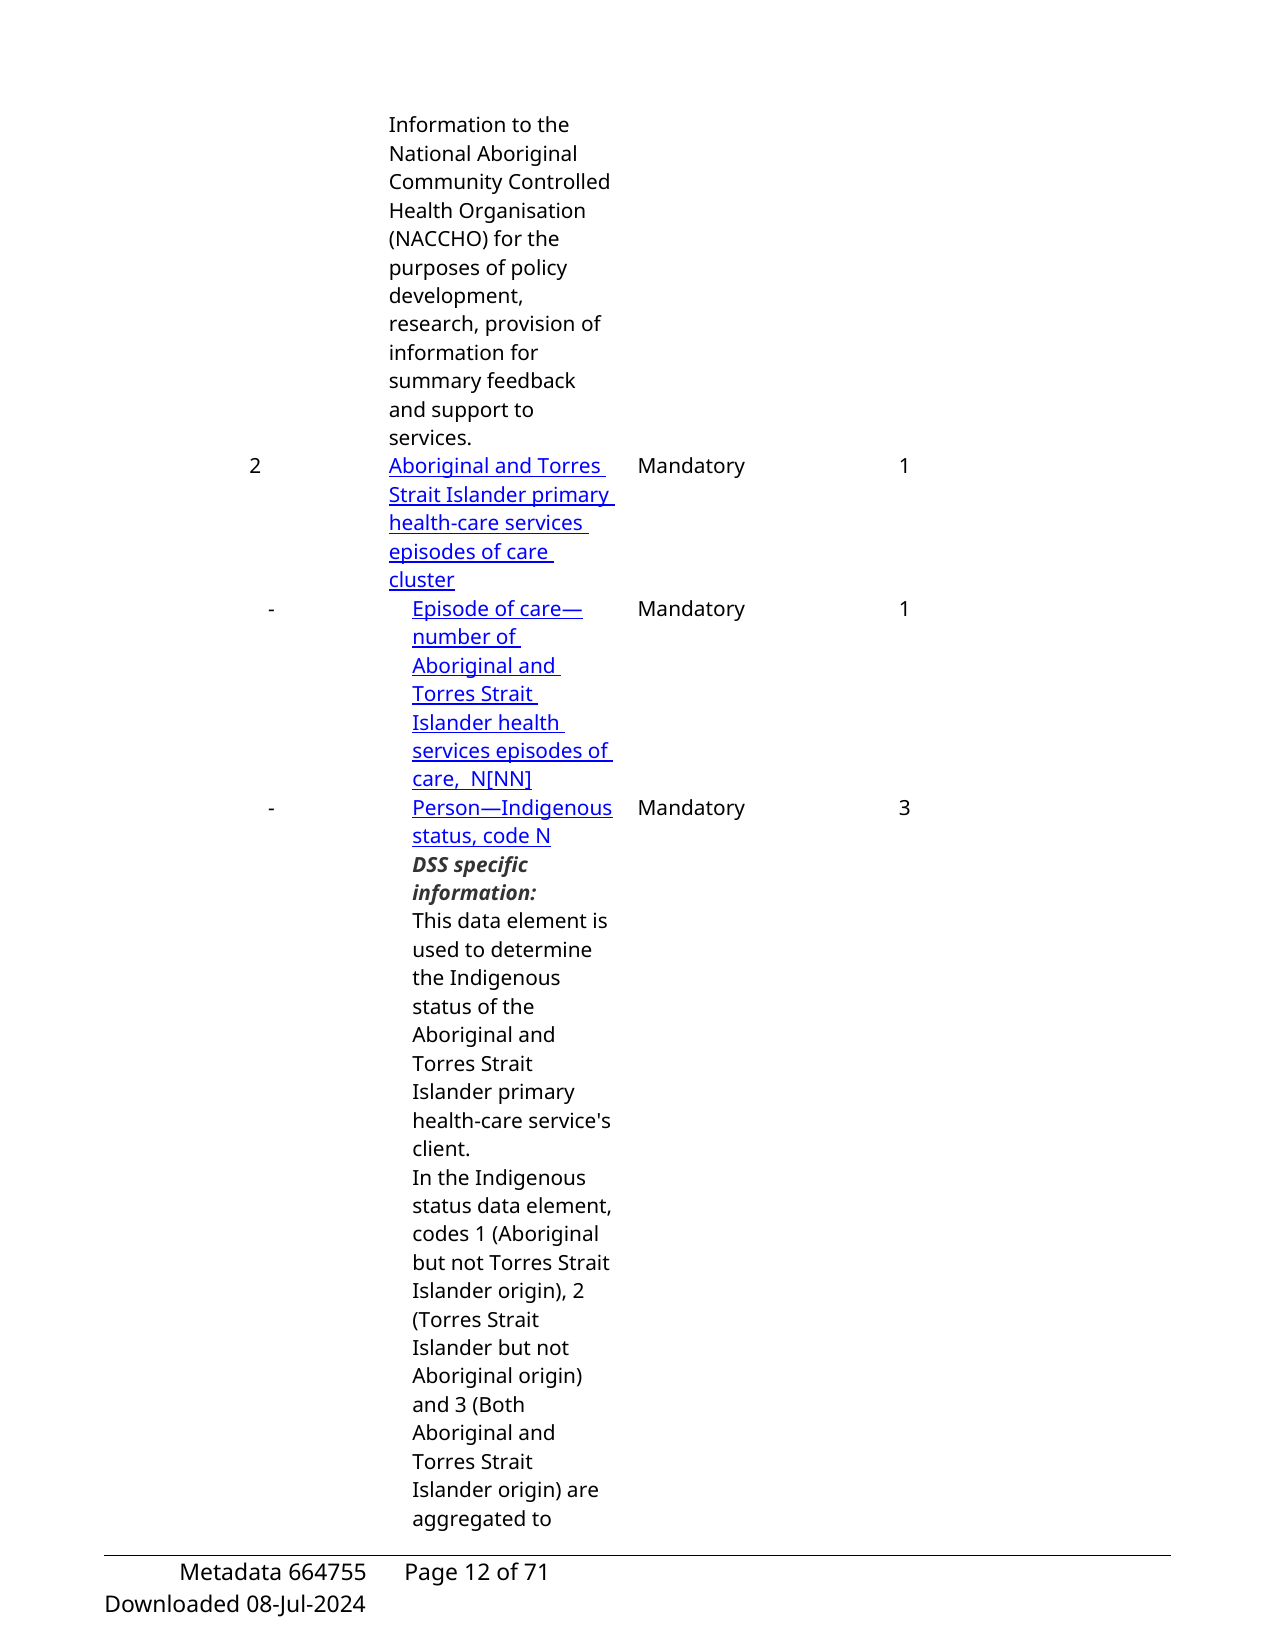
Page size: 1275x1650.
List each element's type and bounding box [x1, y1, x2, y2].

table_cell [93, 110, 1159, 1532]
